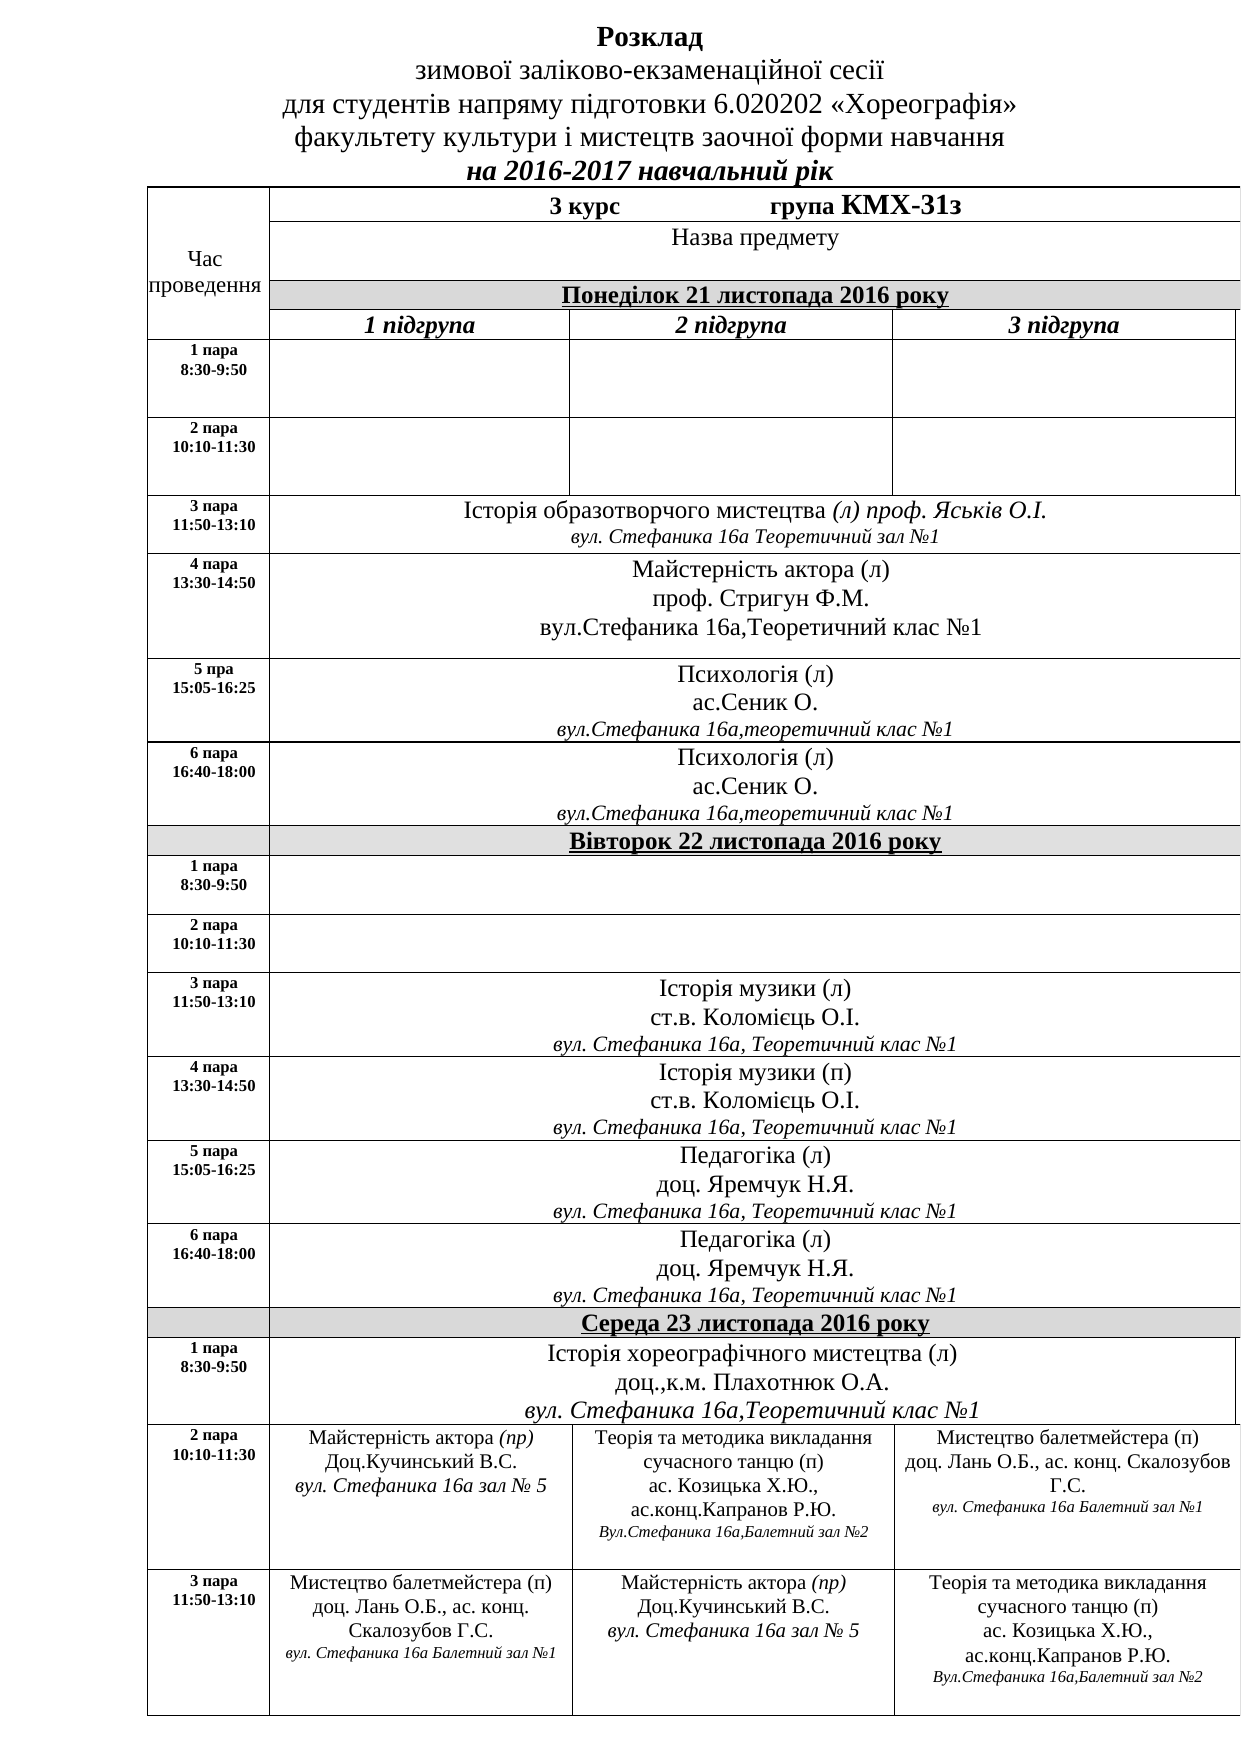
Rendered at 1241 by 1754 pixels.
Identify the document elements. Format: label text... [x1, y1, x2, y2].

text для студентів напряму підготовки 6.020202 «Хореографія» [148, 86, 1152, 119]
table_cell 1 підгрупа [270, 310, 569, 339]
text зимової заліково-екзаменаційної сесії [148, 52, 1152, 86]
table_cell 5 пра 15:05-16:25 [148, 659, 269, 741]
table_cell 3 пара 11:50-13:10 [148, 1570, 269, 1714]
table_cell 2 пара 10:10-11:30 [148, 1425, 269, 1569]
table_cell 2 пара 10:10-11:30 [148, 915, 269, 972]
table_cell Вівторок 22 листопада 2016 року [270, 826, 1240, 855]
table_cell Майстерність актора (л) проф. Стригун Ф.М. вул.Стефаника 16а,Теоретичний клас №1 [270, 554, 1240, 658]
table_header 3 курс група КМХ-31з [270, 188, 1240, 221]
table_cell [270, 418, 569, 494]
table_cell [270, 856, 1240, 913]
table_cell 3 пара 11:50-13:10 [148, 973, 269, 1056]
table_cell Історія музики (п) ст.в. Коломієць О.І. вул. Стефаника 16а, Теоретичний клас №1 [270, 1057, 1240, 1139]
table_cell Психологія (л) ас.Сеник О. вул.Стефаника 16а,теоретичний клас №1 [270, 743, 1240, 825]
table_header Час проведення [148, 188, 269, 339]
table_cell 6 пара 16:40-18:00 [148, 743, 269, 825]
table_cell [570, 418, 892, 494]
table_cell 1 пара 8:30-9:50 [148, 1338, 269, 1424]
table_cell Теорія та методика викладання сучасного танцю (п) ас. Козицька Х.Ю., ас.конц.Капранов Р.Ю. Вул.Стефаника 16а,Балетний зал №2 [895, 1570, 1240, 1714]
table_cell 6 пара 16:40-18:00 [148, 1224, 269, 1307]
table_cell [893, 340, 1235, 417]
table_cell Середа 23 листопада 2016 року [270, 1308, 1240, 1337]
table_cell Мистецтво балетмейстера (п) доц. Лань О.Б., ас. конц. Скалозубов Г.С. вул. Стефаника 16а Балетний зал №1 [895, 1425, 1240, 1569]
table_cell [148, 826, 269, 855]
table_cell Понеділок 21 листопада 2016 року [270, 281, 1240, 309]
table_cell Педагогіка (л) доц. Яремчук Н.Я. вул. Стефаника 16а, Теоретичний клас №1 [270, 1224, 1240, 1307]
table_cell [148, 1308, 269, 1337]
table_cell Мистецтво балетмейстера (п) доц. Лань О.Б., ас. конц. Скалозубов Г.С. вул. Стефаника 16а Балетний зал №1 [270, 1570, 572, 1714]
table_cell [570, 340, 892, 417]
table_cell Назва предмету [270, 222, 1240, 279]
table_cell 4 пара 13:30-14:50 [148, 1057, 269, 1139]
table_cell 1 пара 8:30-9:50 [148, 856, 269, 913]
table_cell [270, 340, 569, 417]
table_cell 2 пара 10:10-11:30 [148, 418, 269, 494]
table_cell 3 підгрупа [893, 310, 1235, 339]
table_cell Історія образотворчого мистецтва (л) проф. Яськів О.І. вул. Стефаника 16а Теоретичний зал №1 [270, 496, 1240, 553]
table_cell Майстерність актора (пр) Доц.Кучинський В.С. вул. Стефаника 16а зал № 5 [573, 1570, 894, 1714]
text факультету культури і мистецтв заочної форми навчання [148, 119, 1152, 153]
table_cell [270, 915, 1240, 972]
table_cell Історія хореографічного мистецтва (л) доц.,к.м. Плахотнюк О.А. вул. Стефаника 16а,Теоретичний клас №1 [270, 1338, 1235, 1424]
table_cell Теорія та методика викладання сучасного танцю (п) ас. Козицька Х.Ю., ас.конц.Капранов Р.Ю. Вул.Стефаника 16а,Балетний зал №2 [573, 1425, 894, 1569]
table_cell 3 пара 11:50-13:10 [148, 496, 269, 553]
table_cell 1 пара 8:30-9:50 [148, 340, 269, 417]
text Розклад [148, 19, 1152, 52]
table_cell 4 пара 13:30-14:50 [148, 554, 269, 658]
table_cell Педагогіка (л) доц. Яремчук Н.Я. вул. Стефаника 16а, Теоретичний клас №1 [270, 1141, 1240, 1223]
table_cell Історія музики (л) ст.в. Коломієць О.І. вул. Стефаника 16а, Теоретичний клас №1 [270, 973, 1240, 1056]
table_cell 2 підгрупа [570, 310, 892, 339]
table_cell Психологія (л) ас.Сеник О. вул.Стефаника 16а,теоретичний клас №1 [270, 659, 1240, 741]
table_cell Майстерність актора (пр) Доц.Кучинський В.С. вул. Стефаника 16а зал № 5 [270, 1425, 572, 1569]
text на 2016-2017 навчальний рік [148, 153, 1152, 186]
table_cell [893, 418, 1235, 494]
table_cell 5 пара 15:05-16:25 [148, 1141, 269, 1223]
